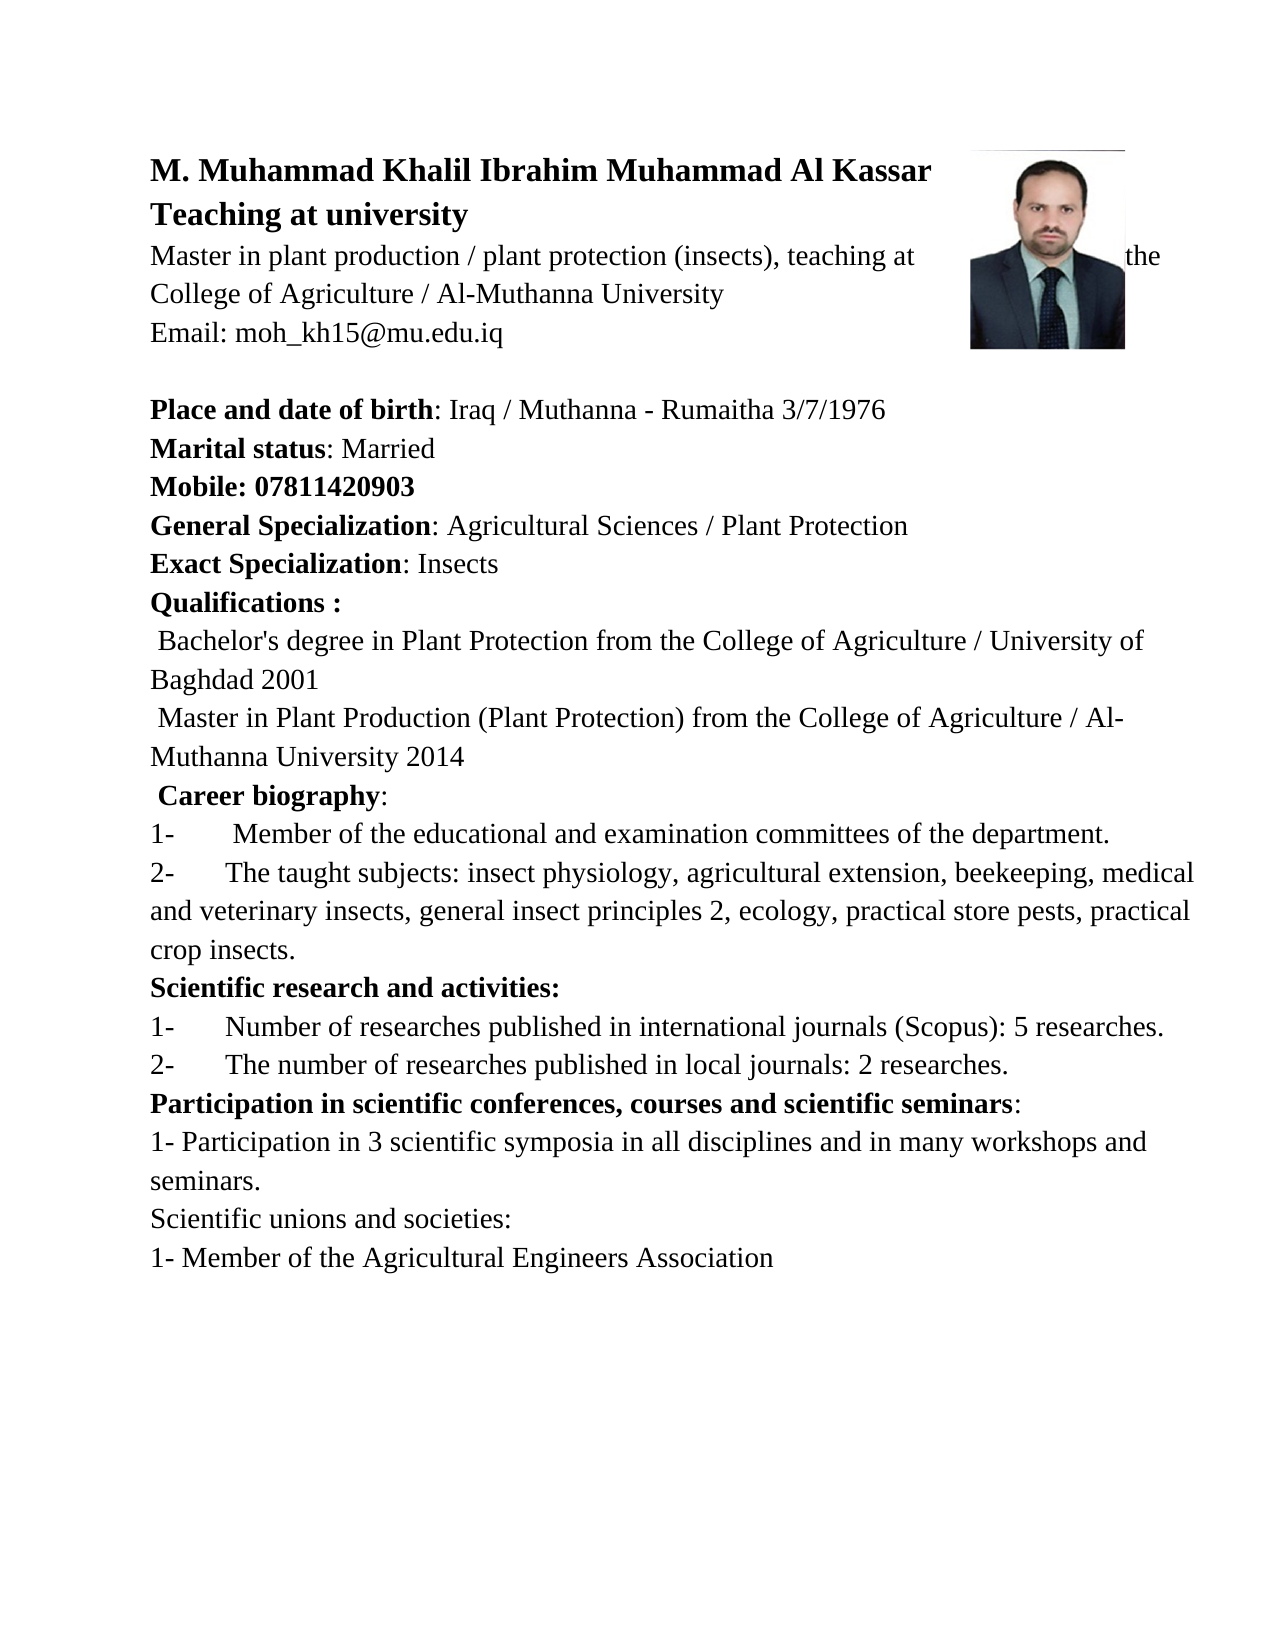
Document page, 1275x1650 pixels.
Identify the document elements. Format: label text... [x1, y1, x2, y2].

text Scientific unions and societies: [150, 1202, 1214, 1235]
text Scientific research and activities: [150, 970, 1214, 1004]
text Career biography: [150, 778, 1214, 811]
text 2- The number of researches published in local journals: 2 researches. [150, 1047, 1214, 1081]
text 2- The taught subjects: insect physiology, agricultural extension, beekeeping, medical and veterinary insects, general insect principles 2, ecology, practical store pests, practical crop insects. [150, 855, 1214, 965]
text Marital status: Married [150, 431, 1214, 464]
text Bachelor's degree in Plant Protection from the College of Agriculture / University of Baghdad 2001 [150, 623, 1214, 696]
text Mobile: 07811420903 [150, 469, 1214, 503]
text Master in Plant Production (Plant Protection) from the College of Agriculture / Al-Muthanna University 2014 [150, 701, 1214, 773]
picture [970, 188, 1125, 194]
picture [970, 310, 1125, 315]
text Email: moh_kh15@mu.edu.iq [150, 315, 1214, 349]
text General Specialization: Agricultural Sciences / Plant Protection Exact Specialization: Insects [150, 508, 1214, 580]
text Teaching at university [150, 194, 1214, 232]
text Participation in scientific conferences, courses and scientific seminars: [150, 1086, 1214, 1119]
text Qualifications : [150, 585, 1214, 618]
text 1- Member of the educational and examination committees of the department. [150, 816, 1214, 850]
text Place and date of birth: Iraq / Muthanna - Rumaitha 3/7/1976 [150, 392, 1214, 426]
text M. Muhammad Khalil Ibrahim Muhammad Al Kassar [150, 150, 1214, 188]
text 1- Participation in 3 scientific symposia in all disciplines and in many workshops and seminars. [150, 1124, 1214, 1197]
text Master in plant production / plant protection (insects), teaching at the College of Agriculture / Al-Muthanna University [150, 238, 1214, 310]
text 1- Number of researches published in international journals (Scopus): 5 researches. [150, 1009, 1214, 1042]
picture [970, 232, 1125, 238]
text 1- Member of the Agricultural Engineers Association [150, 1240, 1214, 1274]
